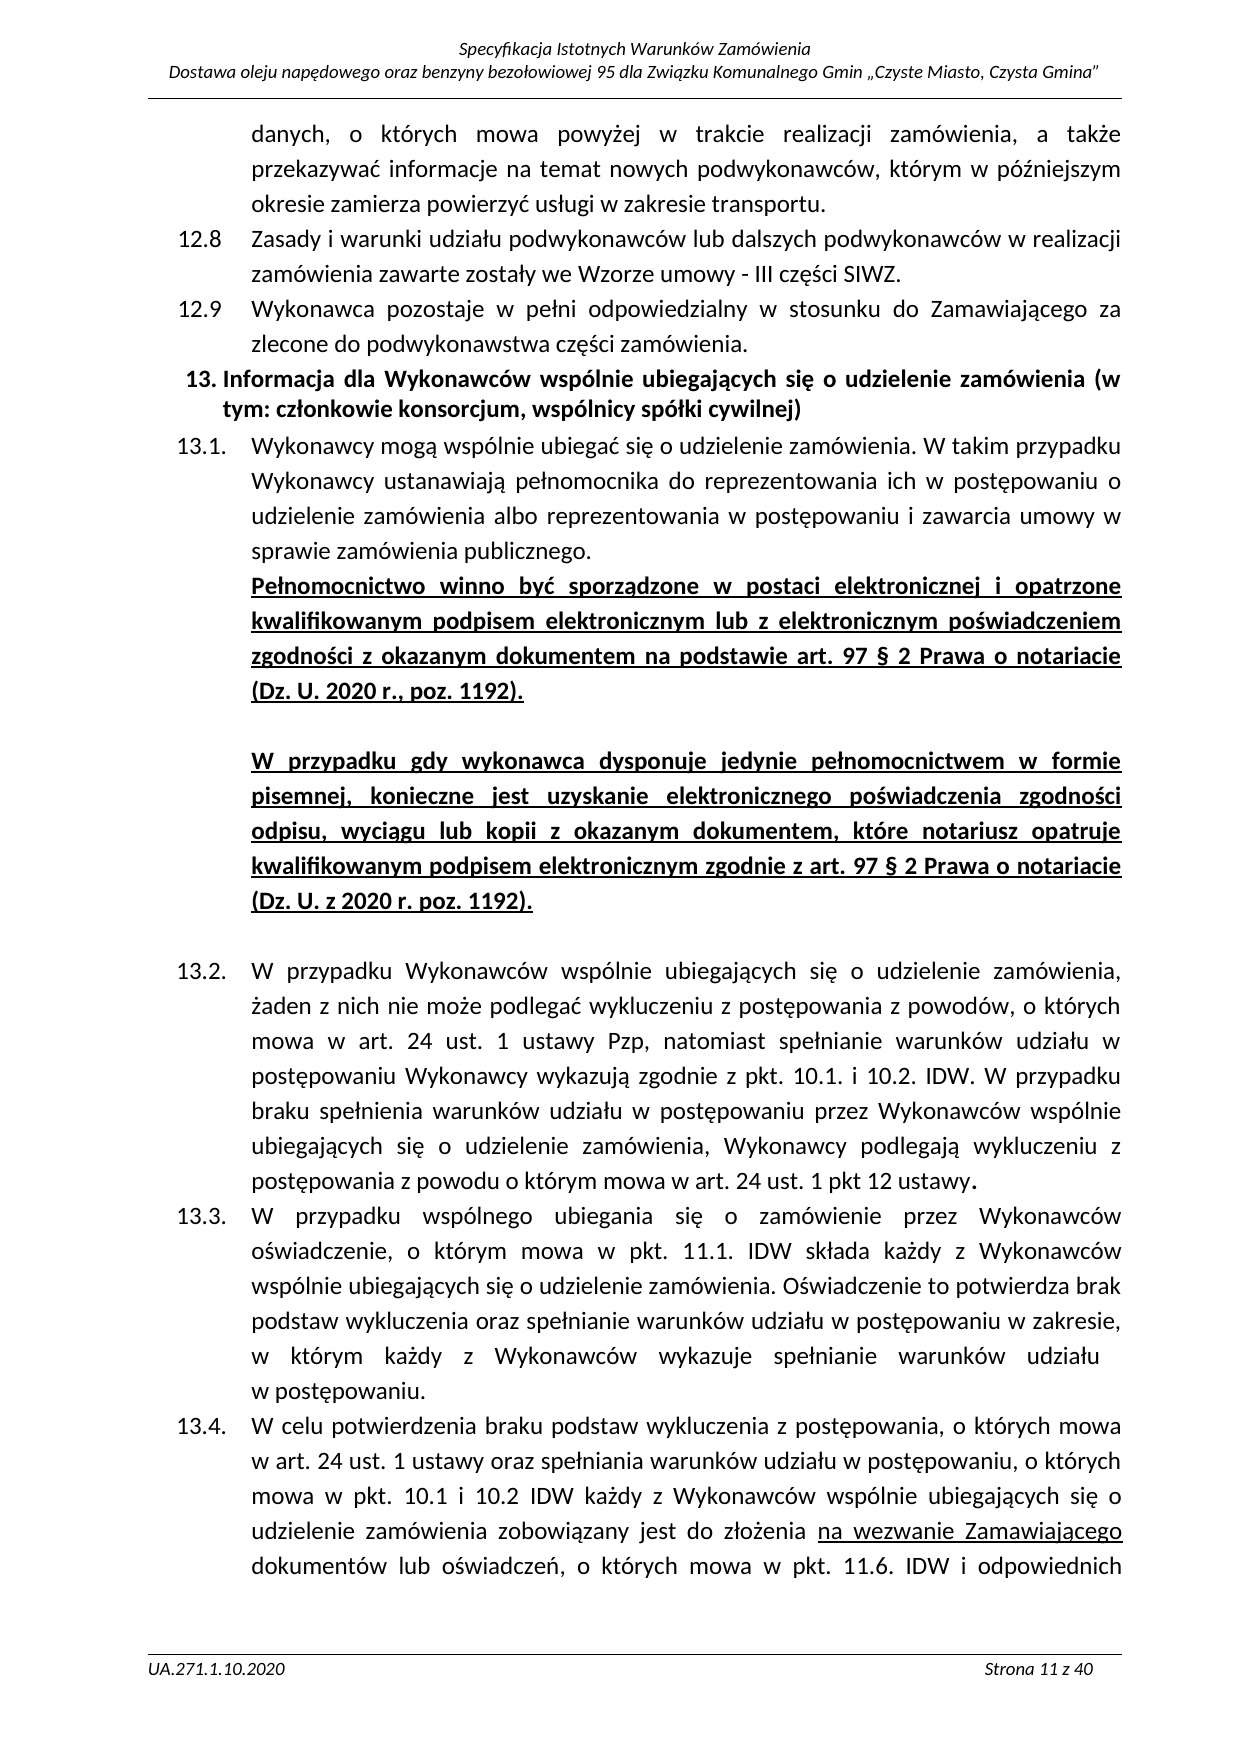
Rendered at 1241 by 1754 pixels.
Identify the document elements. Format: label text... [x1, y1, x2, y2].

list W przypadku gdy wykonawca dysponuje jedynie pełnomocnictwem w formie pisemnej, konieczne jest uzyskanie elektronicznego poświadczenia zgodności odpisu, wyciągu lub kopii z okazanym dokumentem, które notariusz opatruje kwalifikowanym podpisem elektronicznym zgodnie z art. 97 § 2 Prawa o notariacie (Dz. U. z 2020 r. poz. 1192). [251, 808, 1122, 841]
list Pełnomocnictwo winno być sporządzone w postaci elektronicznej i opatrzone kwalifikowanym podpisem elektronicznym lub z elektronicznym poświadczeniem zgodności z okazanym dokumentem na podstawie art. 97 § 2 Prawa o notariacie (Dz. U. 2020 r., poz. 1192). [251, 570, 1122, 596]
list W przypadku gdy wykonawca dysponuje jedynie pełnomocnictwem w formie pisemnej, konieczne jest uzyskanie elektronicznego poświadczenia zgodności odpisu, wyciągu lub kopii z okazanym dokumentem, które notariusz opatruje kwalifikowanym podpisem elektronicznym zgodnie z art. 97 § 2 Prawa o notariacie (Dz. U. z 2020 r. poz. 1192). [251, 843, 1122, 876]
list W przypadku wspólnego ubiegania się o zamówienie przez Wykonawców oświadczenie, o którym mowa w pkt. 11.1. IDW składa każdy z Wykonawców wspólnie ubiegających się o udzielenie zamówienia. Oświadczenie to potwierdza brak podstaw wykluczenia oraz spełnianie warunków udziału w postępowaniu w zakresie, w którym każdy z Wykonawców wykazuje spełnianie warunków udziału w postępowaniu. [176, 1200, 1122, 1406]
list Zasady i warunki udziału podwykonawców lub dalszych podwykonawców w realizacji zamówienia zawarte zostały we Wzorze umowy - III części SIWZ. [177, 223, 1122, 289]
list W przypadku gdy wykonawca dysponuje jedynie pełnomocnictwem w formie pisemnej, konieczne jest uzyskanie elektronicznego poświadczenia zgodności odpisu, wyciągu lub kopii z okazanym dokumentem, które notariusz opatruje kwalifikowanym podpisem elektronicznym zgodnie z art. 97 § 2 Prawa o notariacie (Dz. U. z 2020 r. poz. 1192). [251, 878, 1122, 916]
list Pełnomocnictwo winno być sporządzone w postaci elektronicznej i opatrzone kwalifikowanym podpisem elektronicznym lub z elektronicznym poświadczeniem zgodności z okazanym dokumentem na podstawie art. 97 § 2 Prawa o notariacie (Dz. U. 2020 r., poz. 1192). [251, 668, 1122, 706]
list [176, 1410, 1122, 1581]
list W przypadku gdy wykonawca dysponuje jedynie pełnomocnictwem w formie pisemnej, konieczne jest uzyskanie elektronicznego poświadczenia zgodności odpisu, wyciągu lub kopii z okazanym dokumentem, które notariusz opatruje kwalifikowanym podpisem elektronicznym zgodnie z art. 97 § 2 Prawa o notariacie (Dz. U. z 2020 r. poz. 1192). [251, 745, 1122, 771]
list Wykonawca pozostaje w pełni odpowiedzialny w stosunku do Zamawiającego za zlecone do podwykonawstwa części zamówienia. [177, 293, 1122, 359]
list W przypadku gdy wykonawca dysponuje jedynie pełnomocnictwem w formie pisemnej, konieczne jest uzyskanie elektronicznego poświadczenia zgodności odpisu, wyciągu lub kopii z okazanym dokumentem, które notariusz opatruje kwalifikowanym podpisem elektronicznym zgodnie z art. 97 § 2 Prawa o notariacie (Dz. U. z 2020 r. poz. 1192). [251, 773, 1122, 806]
list Pełnomocnictwo winno być sporządzone w postaci elektronicznej i opatrzone kwalifikowanym podpisem elektronicznym lub z elektronicznym poświadczeniem zgodności z okazanym dokumentem na podstawie art. 97 § 2 Prawa o notariacie (Dz. U. 2020 r., poz. 1192). [251, 598, 1122, 631]
text Informacja dla Wykonawców wspólnie ubiegających się o udzielenie zamówienia (w tym: członkowie konsorcjum, wspólnicy spółki cywilnej) [185, 363, 1122, 424]
list Pełnomocnictwo winno być sporządzone w postaci elektronicznej i opatrzone kwalifikowanym podpisem elektronicznym lub z elektronicznym poświadczeniem zgodności z okazanym dokumentem na podstawie art. 97 § 2 Prawa o notariacie (Dz. U. 2020 r., poz. 1192). [251, 633, 1122, 666]
list Wykonawcy mogą wspólnie ubiegać się o udzielenie zamówienia. W takim przypadku Wykonawcy ustanawiają pełnomocnika do reprezentowania ich w postępowaniu o udzielenie zamówienia albo reprezentowania w postępowaniu i zawarcia umowy w sprawie zamówienia publicznego. [176, 430, 1122, 566]
list W przypadku Wykonawców wspólnie ubiegających się o udzielenie zamówienia, żaden z nich nie może podlegać wykluczeniu z postępowania z powodów, o których mowa w art. 24 ust. 1 ustawy Pzp, natomiast spełnianie warunków udziału w postępowaniu Wykonawcy wykazują zgodnie z pkt. 10.1. i 10.2. IDW. W przypadku braku spełnienia warunków udziału w postępowaniu przez Wykonawców wspólnie ubiegających się o udzielenie zamówienia, Wykonawcy podlegają wykluczeniu z postępowania z powodu o którym mowa w art. 24 ust. 1 pkt 12 ustawy. [176, 955, 1122, 1196]
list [177, 118, 1122, 219]
